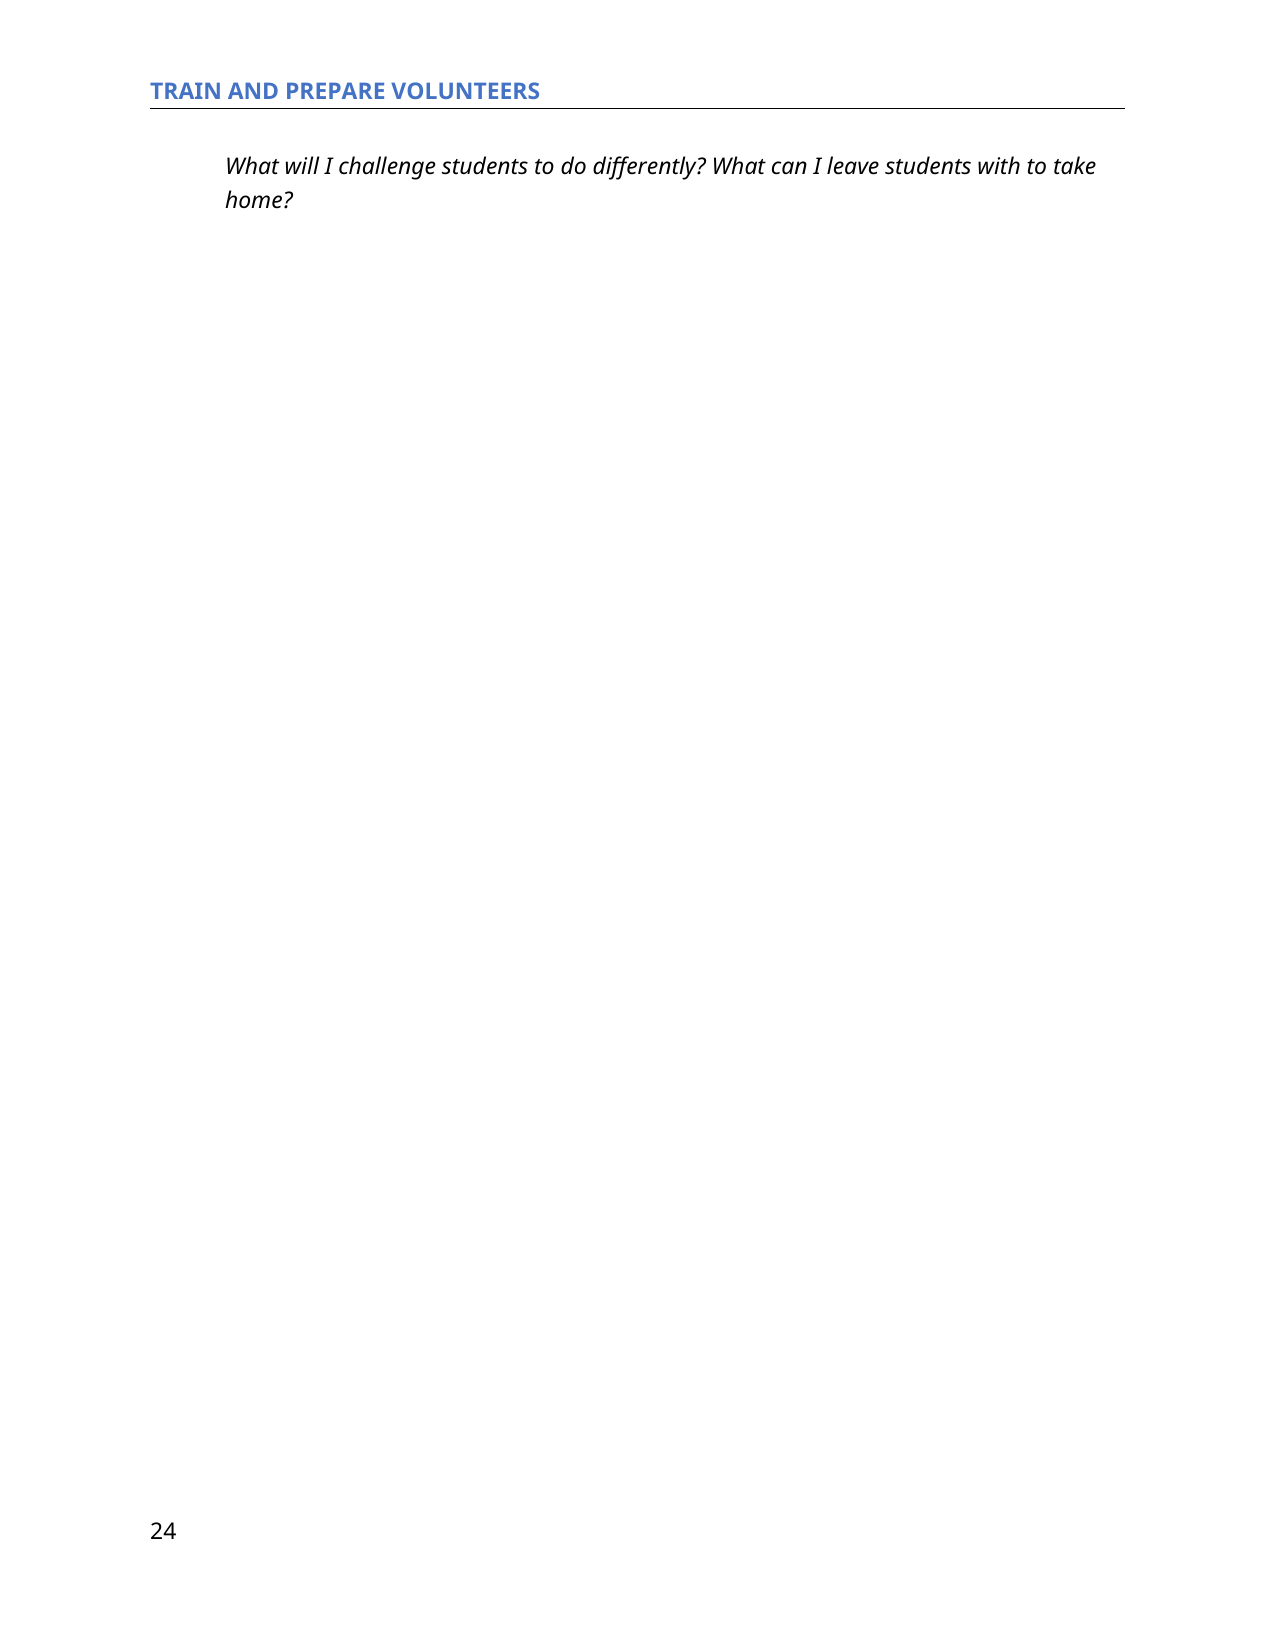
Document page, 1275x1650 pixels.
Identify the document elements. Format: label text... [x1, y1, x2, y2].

list What will I challenge students to do differently? What can I leave students with to take home? [225, 150, 1125, 215]
